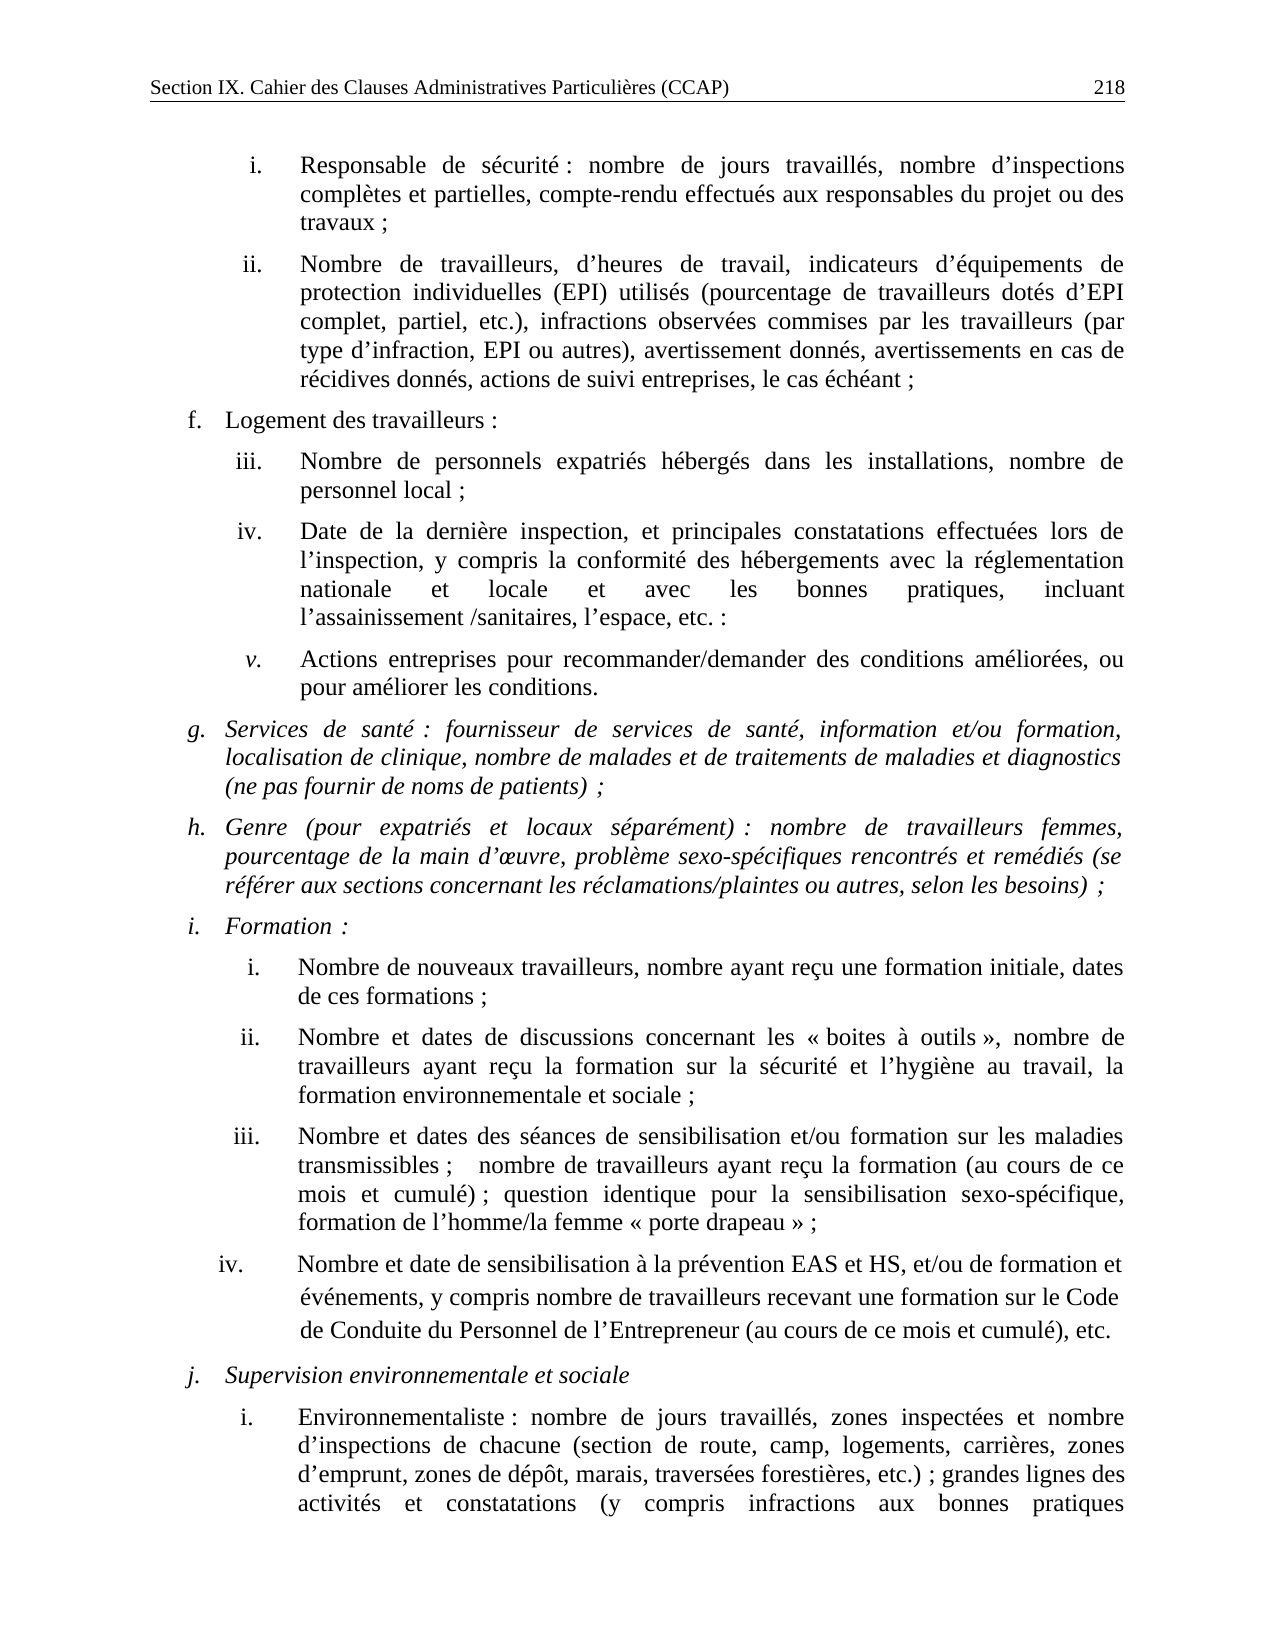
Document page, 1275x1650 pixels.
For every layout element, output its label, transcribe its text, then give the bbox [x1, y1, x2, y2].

list Nombre de personnels expatriés hébergés dans les installations, nombre de personnel local ; [262, 446, 1125, 504]
list Actions entreprises pour recommander/demander des conditions améliorées, ou pour améliorer les conditions. [262, 644, 1125, 701]
list Nombre et dates de discussions concernant les « boites à outils », nombre de travailleurs ayant reçu la formation sur la sécurité et l’hygiène au travail, la formation environnementale et sociale ; [260, 1022, 1125, 1109]
list Nombre de travailleurs, d’heures de travail, indicateurs d’équipements de protection individuelles (EPI) utilisés (pourcentage de travailleurs dotés d’EPI complet, partiel, etc.), infractions observées commises par les travailleurs (par type d’infraction, EPI ou autres), avertissement donnés, avertissements en cas de récidives donnés, actions de suivi entreprises, le cas échéant ; [262, 249, 1125, 392]
list Genre (pour expatriés et locaux séparément) : nombre de travailleurs femmes, pourcentage de la main d’œuvre, problème sexo-spécifiques rencontrés et remédiés (se référer aux sections concernant les réclamations/plaintes ou autres, selon les besoins) ; [187, 812, 1125, 899]
list Formation : [187, 911, 1125, 940]
list Supervision environnementale et sociale [187, 1360, 1125, 1389]
list Responsable de sécurité : nombre de jours travaillés, nombre d’inspections complètes et partielles, compte-rendu effectués aux responsables du projet ou des travaux ; [262, 150, 1125, 236]
list Services de santé : fournisseur de services de santé, information et/ou formation, localisation de clinique, nombre de malades et de traitements de maladies et diagnostics (ne pas fournir de noms de patients) ; [187, 714, 1125, 800]
list Nombre et date de sensibilisation à la prévention EAS et HS, et/ou de formation et événements, y compris nombre de travailleurs recevant une formation sur le Code de Conduite du Personnel de l’Entrepreneur (au cours de ce mois et cumulé), etc. [244, 1249, 1125, 1343]
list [253, 1402, 1125, 1517]
list Nombre de nouveaux travailleurs, nombre ayant reçu une formation initiale, dates de ces formations ; [260, 952, 1125, 1010]
list Date de la dernière inspection, et principales constatations effectuées lors de l’inspection, y compris la conformité des hébergements avec la réglementation nationale et locale et avec les bonnes pratiques, incluant l’assainissement /sanitaires, l’espace, etc. : [262, 516, 1125, 631]
list Nombre et dates des séances de sensibilisation et/ou formation sur les maladies transmissibles ; nombre de travailleurs ayant reçu la formation (au cours de ce mois et cumulé) ; question identique pour la sensibilisation sexo-spécifique, formation de l’homme/la femme « porte drapeau » ; [260, 1121, 1125, 1236]
list Logement des travailleurs : [187, 405, 1125, 434]
